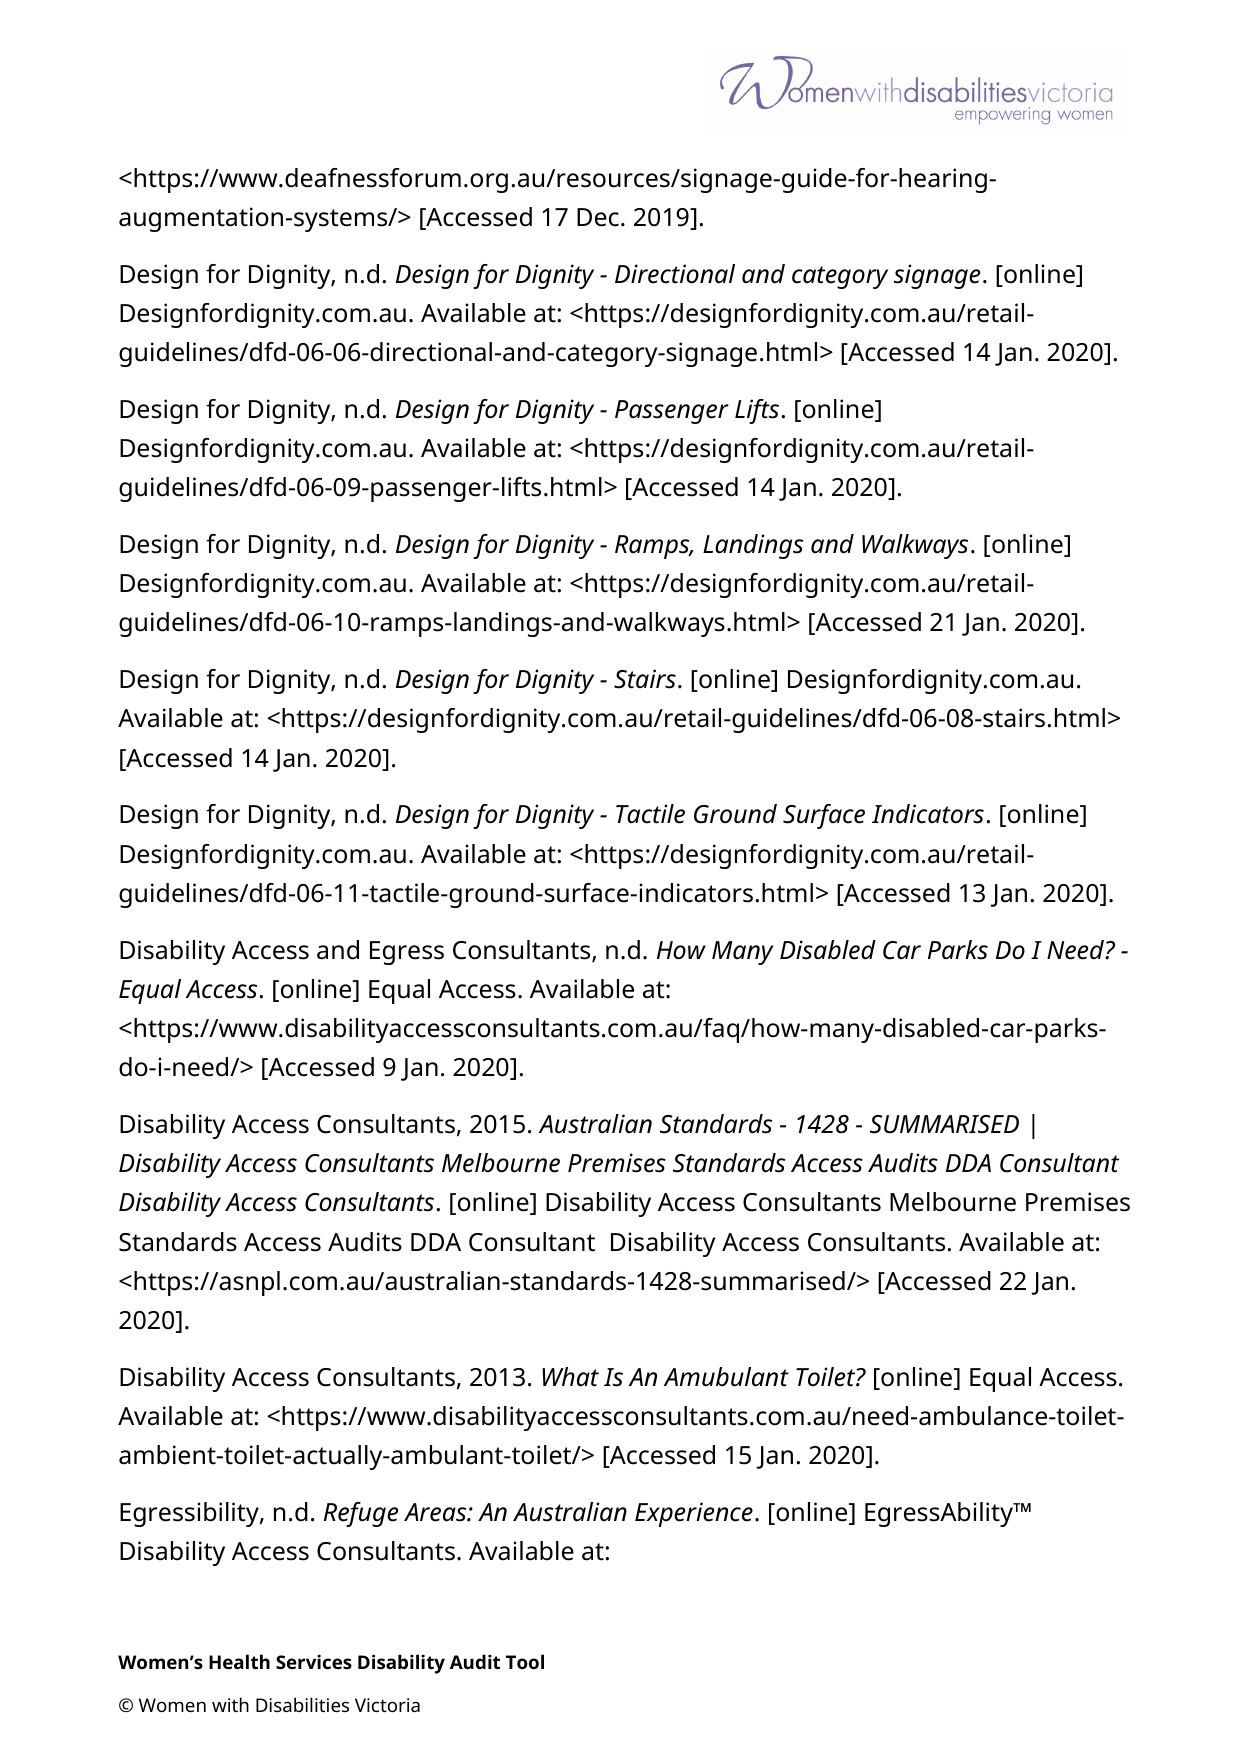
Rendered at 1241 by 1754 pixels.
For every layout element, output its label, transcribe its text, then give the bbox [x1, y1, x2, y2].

text Design for Dignity, n.d. Design for Dignity - Stairs. [online] Designfordignity.com.au. Available at: <https://designfordignity.com.au/retail-guidelines/dfd-06-08-stairs.html> [Accessed 14 Jan. 2020]. [118, 662, 1137, 774]
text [118, 1494, 1137, 1568]
text Disability Access and Egress Consultants, n.d. How Many Disabled Car Parks Do I Need? - Equal Access. [online] Equal Access. Available at: <https://www.disabilityaccessconsultants.com.au/faq/how-many-disabled-car-parks-do-i-need/> [Accessed 9 Jan. 2020]. [118, 932, 1137, 1084]
text Design for Dignity, n.d. Design for Dignity - Directional and category signage. [online] Designfordignity.com.au. Available at: <https://designfordignity.com.au/retail-guidelines/dfd-06-06-directional-and-category-signage.html> [Accessed 14 Jan. 2020]. [118, 256, 1137, 369]
text Disability Access Consultants, 2013. What Is An Amubulant Toilet? [online] Equal Access. Available at: <https://www.disabilityaccessconsultants.com.au/need-ambulance-toilet-ambient-toilet-actually-ambulant-toilet/> [Accessed 15 Jan. 2020]. [118, 1359, 1137, 1472]
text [118, 160, 1137, 233]
picture [710, 50, 1123, 134]
text Design for Dignity, n.d. Design for Dignity - Tactile Ground Surface Indicators. [online] Designfordignity.com.au. Available at: <https://designfordignity.com.au/retail-guidelines/dfd-06-11-tactile-ground-surface-indicators.html> [Accessed 13 Jan. 2020]. [118, 797, 1137, 909]
text Design for Dignity, n.d. Design for Dignity - Ramps, Landings and Walkways. [online] Designfordignity.com.au. Available at: <https://designfordignity.com.au/retail-guidelines/dfd-06-10-ramps-landings-and-walkways.html> [Accessed 21 Jan. 2020]. [118, 527, 1137, 639]
text Design for Dignity, n.d. Design for Dignity - Passenger Lifts. [online] Designfordignity.com.au. Available at: <https://designfordignity.com.au/retail-guidelines/dfd-06-09-passenger-lifts.html> [Accessed 14 Jan. 2020]. [118, 391, 1137, 504]
text Disability Access Consultants, 2015. Australian Standards - 1428 - SUMMARISED | Disability Access Consultants Melbourne Premises Standards Access Audits DDA Consultant Disability Access Consultants. [online] Disability Access Consultants Melbourne Premises Standards Access Audits DDA Consultant Disability Access Consultants. Available at: <https://asnpl.com.au/australian-standards-1428-summarised/> [Accessed 22 Jan. 2020]. [118, 1107, 1137, 1337]
